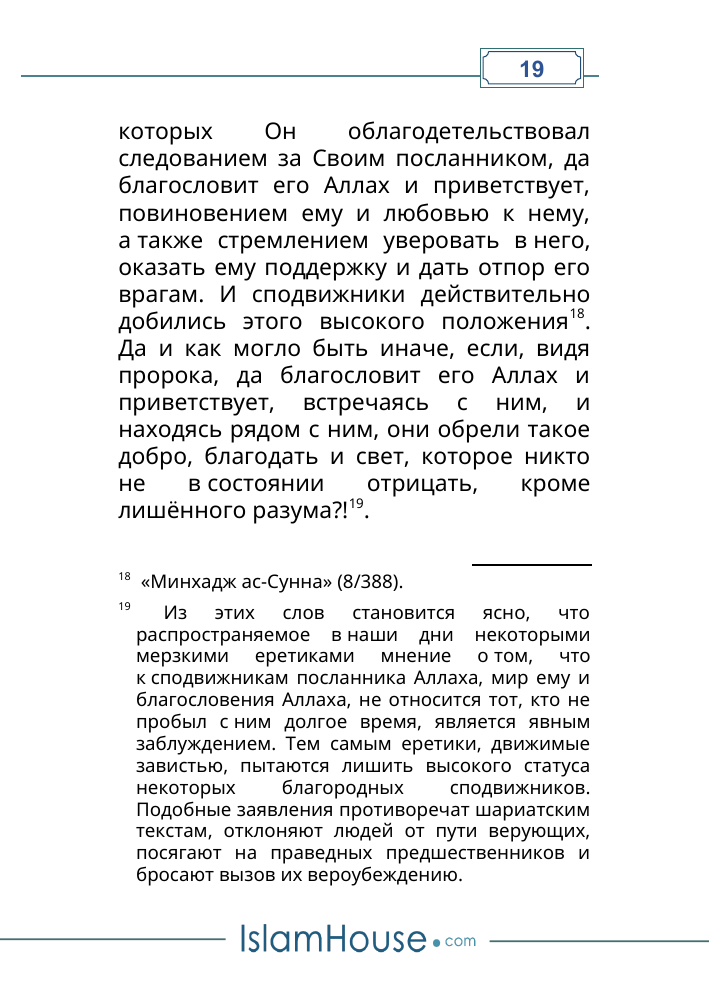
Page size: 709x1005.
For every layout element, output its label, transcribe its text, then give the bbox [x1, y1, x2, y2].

picture [0, 918, 226, 956]
picture [233, 919, 709, 959]
